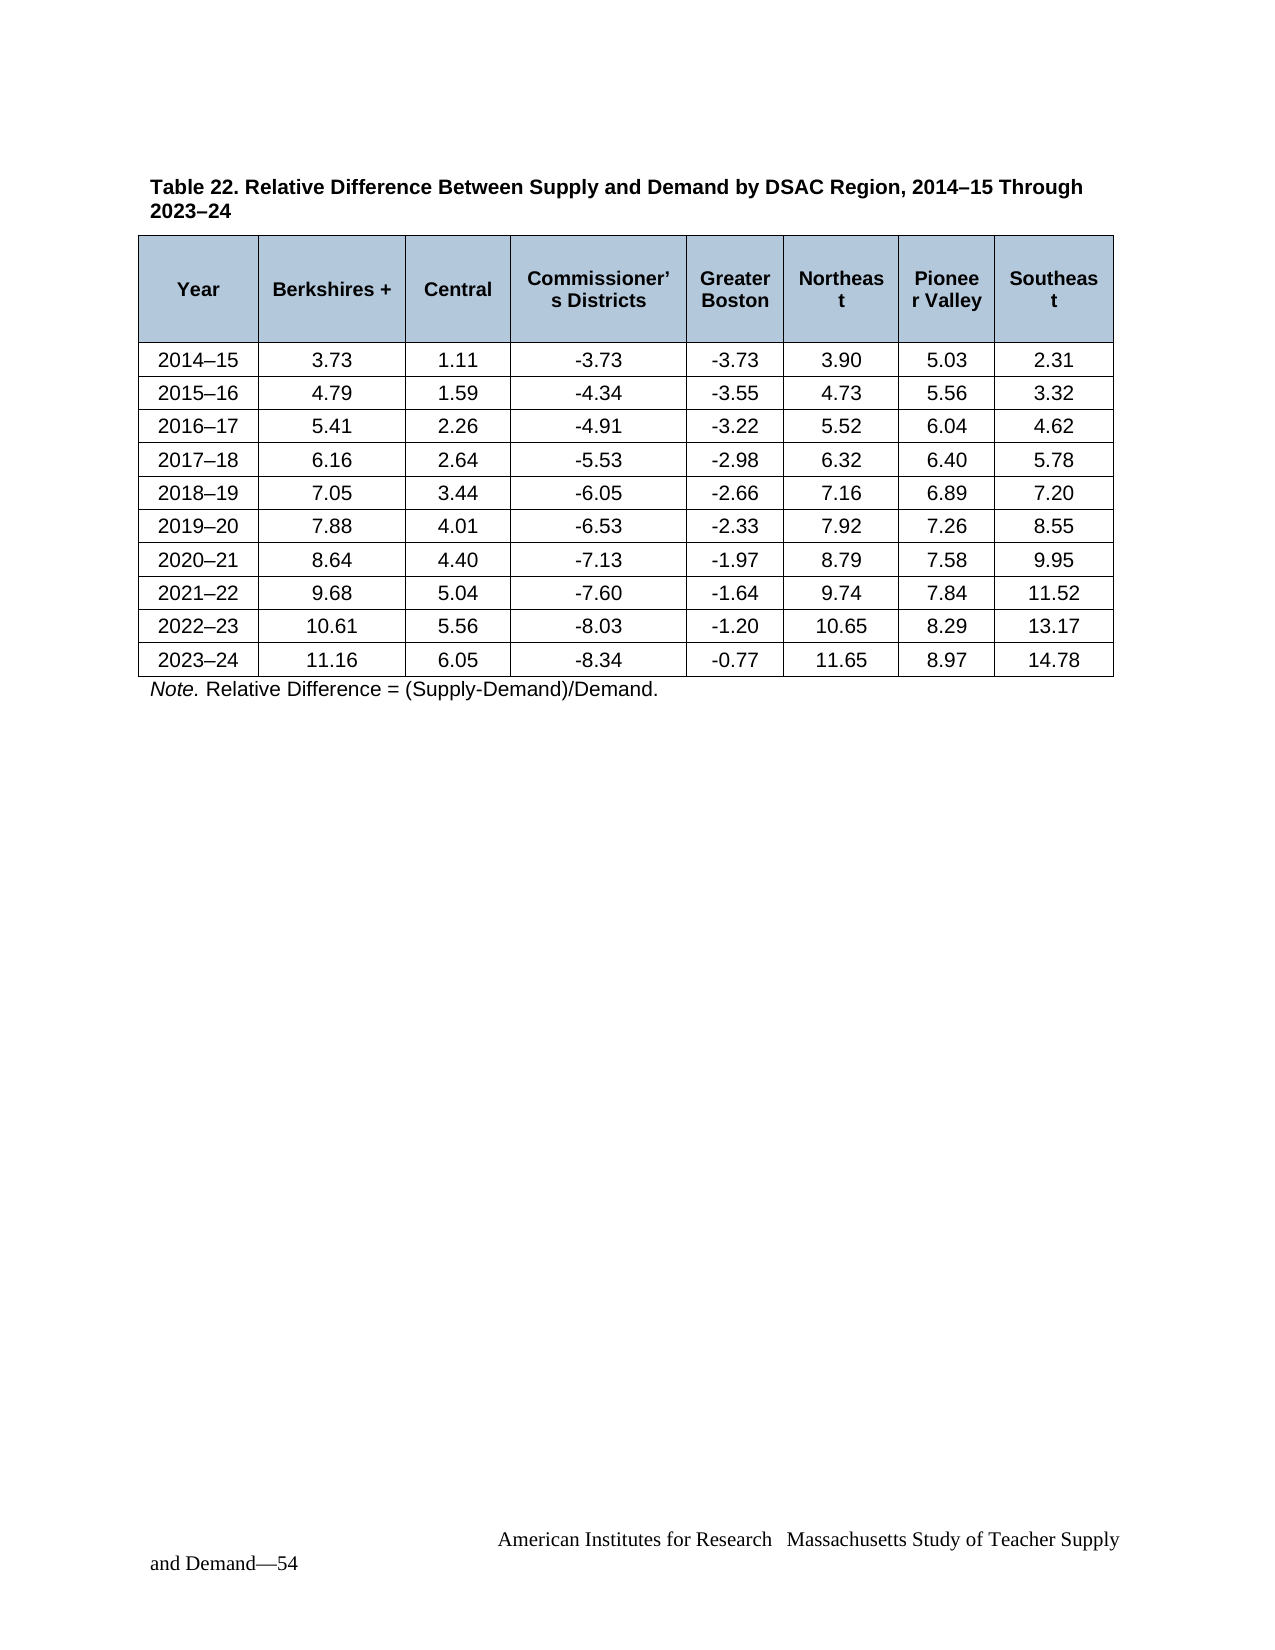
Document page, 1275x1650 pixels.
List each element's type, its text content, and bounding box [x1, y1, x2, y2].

table_cell -3.73 [687, 343, 783, 376]
table_header Northeast [784, 236, 898, 342]
table_cell 2018–19 [139, 477, 258, 509]
table_cell 5.56 [406, 610, 510, 642]
table_cell 6.40 [899, 443, 994, 476]
table_cell 7.16 [784, 477, 898, 509]
table_cell 2015–16 [139, 377, 258, 409]
table_cell 5.52 [784, 410, 898, 442]
table_cell 8.64 [259, 543, 405, 576]
table_cell -4.91 [511, 410, 686, 442]
table_cell 3.90 [784, 343, 898, 376]
table_cell -2.33 [687, 510, 783, 542]
table_cell 7.58 [899, 543, 994, 576]
table_cell 4.62 [995, 410, 1113, 442]
table_cell 2.26 [406, 410, 510, 442]
table_cell 3.44 [406, 477, 510, 509]
table_cell -1.20 [687, 610, 783, 642]
table_cell 14.78 [995, 643, 1113, 676]
table_cell 9.95 [995, 543, 1113, 576]
title Table 22. Relative Difference Between Supply and Demand by DSAC Region, 2014–15 Through 2023–24 [150, 175, 1125, 223]
table_cell -1.97 [687, 543, 783, 576]
table_cell -2.66 [687, 477, 783, 509]
table_cell 8.79 [784, 543, 898, 576]
table_cell 4.73 [784, 377, 898, 409]
table_cell 5.04 [406, 577, 510, 609]
table_cell 7.20 [995, 477, 1113, 509]
table_cell 6.05 [406, 643, 510, 676]
table_cell -1.64 [687, 577, 783, 609]
table_cell 10.65 [784, 610, 898, 642]
table_cell 8.97 [899, 643, 994, 676]
table_cell 2022–23 [139, 610, 258, 642]
table_cell 7.88 [259, 510, 405, 542]
table_cell -2.98 [687, 443, 783, 476]
table_cell 8.55 [995, 510, 1113, 542]
table_cell 1.59 [406, 377, 510, 409]
table_cell 4.01 [406, 510, 510, 542]
table_cell 7.92 [784, 510, 898, 542]
table_cell 10.61 [259, 610, 405, 642]
table_cell 2.64 [406, 443, 510, 476]
text Note. Relative Difference = (Supply-Demand)/Demand. [150, 677, 1125, 701]
table_cell 7.84 [899, 577, 994, 609]
table_cell 6.89 [899, 477, 994, 509]
table_cell 9.68 [259, 577, 405, 609]
table_cell 6.04 [899, 410, 994, 442]
table_cell 11.16 [259, 643, 405, 676]
table_cell 2019–20 [139, 510, 258, 542]
table_cell -7.13 [511, 543, 686, 576]
table_header Southeast [995, 236, 1113, 342]
table_cell -3.55 [687, 377, 783, 409]
table_cell 2017–18 [139, 443, 258, 476]
table_cell -3.22 [687, 410, 783, 442]
table_cell 2014–15 [139, 343, 258, 376]
table_cell 8.29 [899, 610, 994, 642]
table_cell 11.65 [784, 643, 898, 676]
table_cell 2016–17 [139, 410, 258, 442]
table_cell 2020–21 [139, 543, 258, 576]
table_cell -7.60 [511, 577, 686, 609]
table_cell 5.78 [995, 443, 1113, 476]
table_cell 1.11 [406, 343, 510, 376]
table_cell 2.31 [995, 343, 1113, 376]
table_header Central [406, 236, 510, 342]
table_header Pioneer Valley [899, 236, 994, 342]
table_cell 4.79 [259, 377, 405, 409]
table_cell 11.52 [995, 577, 1113, 609]
table_cell 7.05 [259, 477, 405, 509]
table_cell 4.40 [406, 543, 510, 576]
table_cell -8.03 [511, 610, 686, 642]
table_cell 3.32 [995, 377, 1113, 409]
table_cell 6.32 [784, 443, 898, 476]
table_cell 5.03 [899, 343, 994, 376]
table_cell -5.53 [511, 443, 686, 476]
table_header Berkshires + [259, 236, 405, 342]
table_cell 5.41 [259, 410, 405, 442]
table_cell -6.05 [511, 477, 686, 509]
table_cell 2023–24 [139, 643, 258, 676]
table_cell 2021–22 [139, 577, 258, 609]
table_cell -6.53 [511, 510, 686, 542]
table_header Year [139, 236, 258, 342]
table_cell 6.16 [259, 443, 405, 476]
table_cell -8.34 [511, 643, 686, 676]
table_cell -0.77 [687, 643, 783, 676]
table_cell 7.26 [899, 510, 994, 542]
table_cell 9.74 [784, 577, 898, 609]
table_cell 3.73 [259, 343, 405, 376]
table_cell -3.73 [511, 343, 686, 376]
table_cell -4.34 [511, 377, 686, 409]
table_header Greater Boston [687, 236, 783, 342]
table_cell 13.17 [995, 610, 1113, 642]
table_cell 5.56 [899, 377, 994, 409]
table_header Commissioner’s Districts [511, 236, 686, 342]
